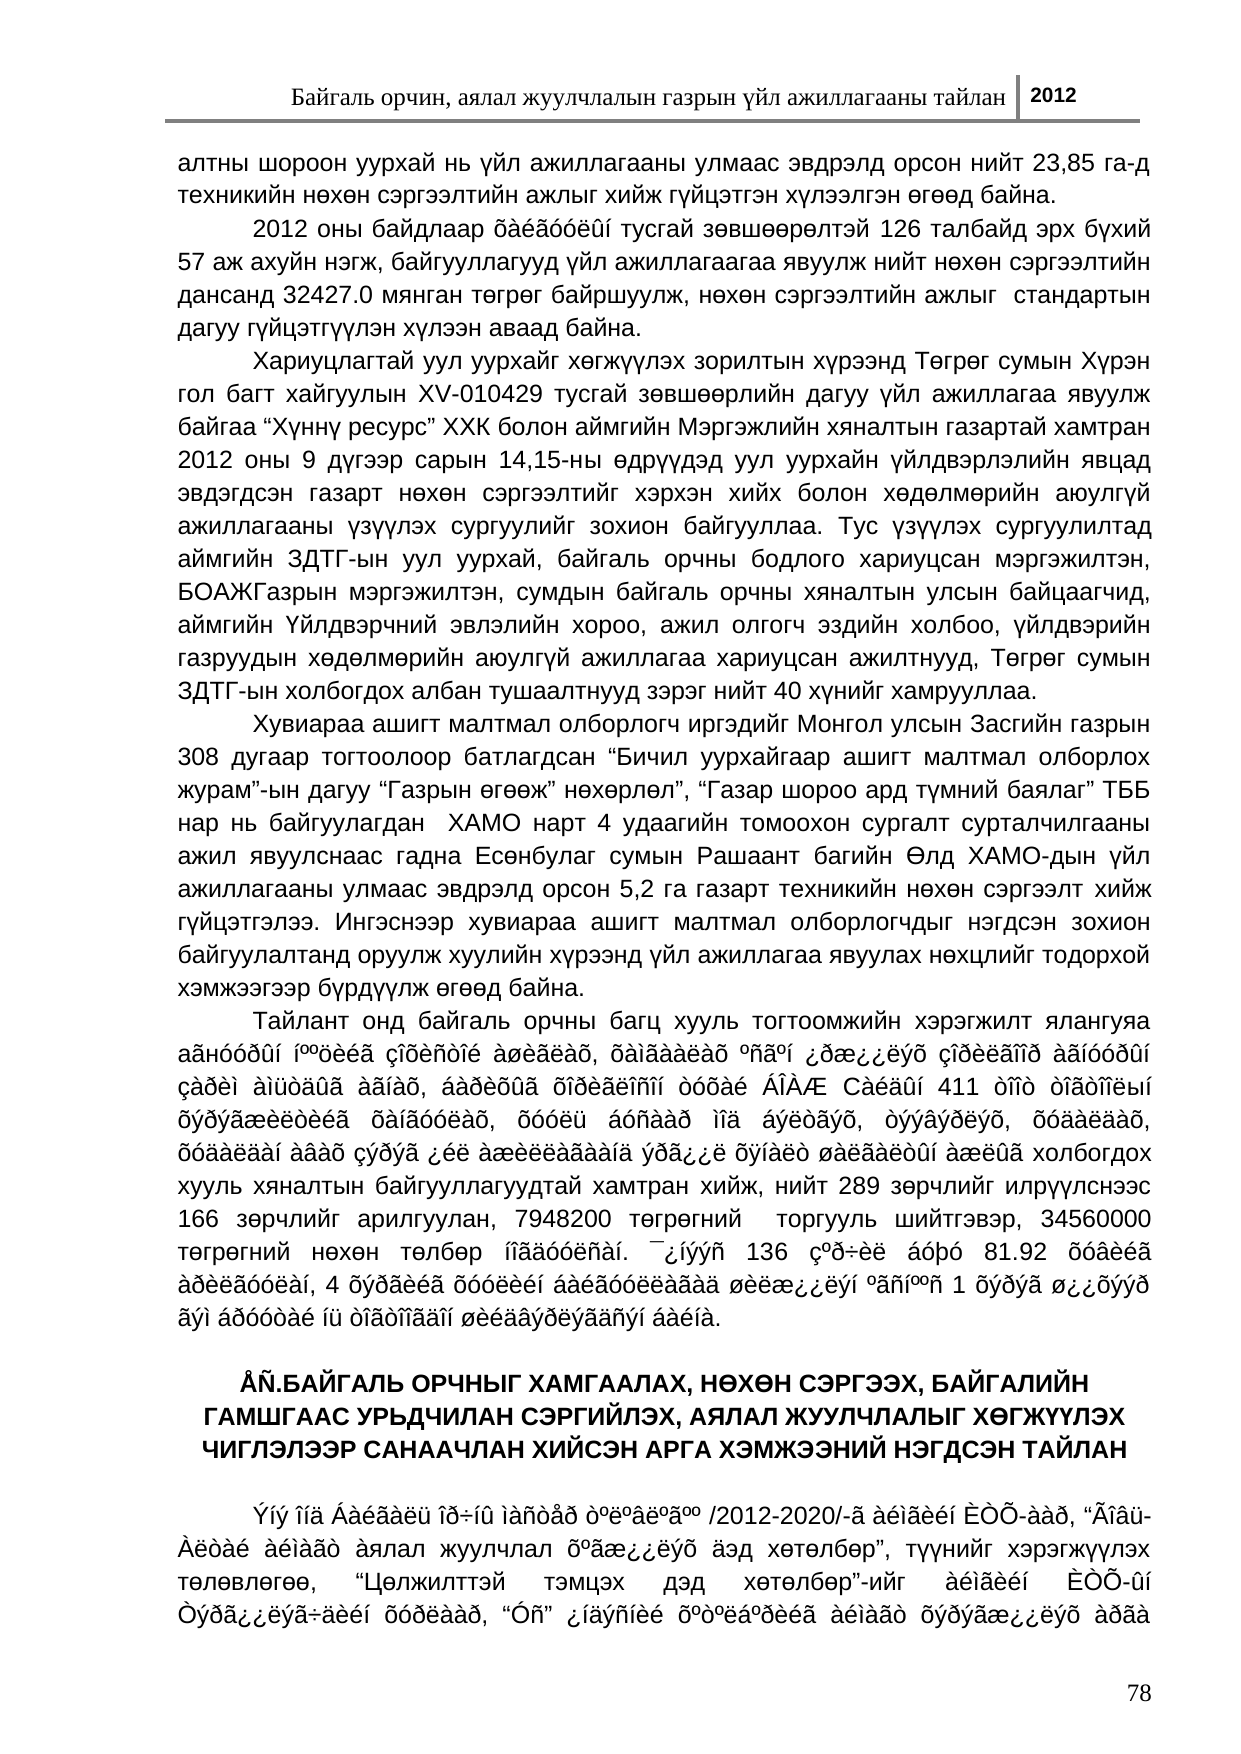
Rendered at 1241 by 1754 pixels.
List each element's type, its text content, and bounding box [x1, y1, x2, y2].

text Хариуцлагтай уул уурхайг хөгжүүлэх зорилтын хүрээнд Төгрөг сумын Хүрэн гол багт хайгуулын ХV-010429 тусгай зөвшөөрлийн дагуу үйл ажиллагаа явуулж байгаа “Хүннү ресурс” ХХК болон аймгийн Мэргэжлийн хяналтын газартай хамтран 2012 оны 9 дүгээр сарын 14,15-ны өдрүүдэд уул уурхайн үйлдвэрлэлийн явцад эвдэгдсэн газарт нөхөн сэргээлтийг хэрхэн хийх болон хөдөлмөрийн аюулгүй ажиллагааны үзүүлэх сургуулийг зохион байгууллаа. Тус үзүүлэх сургуулилтад аймгийн ЗДТГ-ын уул уурхай, байгаль орчны бодлого хариуцсан мэргэжилтэн, БОАЖГазрын мэргэжилтэн, сумдын байгаль орчны хяналтын улсын байцаагчид, аймгийн Үйлдвэрчний эвлэлийн хороо, ажил олгогч эздийн холбоо, үйлдвэрийн газруудын хөдөлмөрийн аюулгүй ажиллагаа хариуцсан ажилтнууд, Төгрөг сумын ЗДТГ-ын холбогдох албан тушаалтнууд зэрэг нийт 40 хүнийг хамрууллаа. [177, 346, 1152, 704]
text ÅÑ.БАЙГАЛЬ ОРЧНЫГ ХАМГААЛАХ, НӨХӨН СЭРГЭЭХ, БАЙГАЛИЙН ГАМШГААС УРЬДЧИЛАН СЭРГИЙЛЭХ, АЯЛАЛ ЖУУЛЧЛАЛЫГ ХӨГЖҮҮЛЭХ ЧИГЛЭЛЭЭР САНААЧЛАН ХИЙСЭН АРГА ХЭМЖЭЭНИЙ НЭГДСЭН ТАЙЛАН [177, 1369, 1152, 1464]
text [177, 147, 1152, 209]
text Тайлант онд байгаль орчны багц хууль тогтоомжийн хэрэгжилт ялангуяа аãнóóðûí íººöèéã çîõèñòîé àøèãëàõ, õàìãààëàõ ºñãºí ¿ðæ¿¿ëýõ çîðèëãîîð àãíóóðûí çàðèì àìüòäûã àãíàõ, áàðèõûã õîðèãëîñîí òóõàé ÁÎÀÆ Сàéäûí 411 òîîò òîãòîîëыí õýðýãæèëòèéã õàíãóóëàõ, õóóëü áóñààð ìîä áýëòãýõ, òýýâýðëýõ, õóäàëäàõ, õóäàëäàí àâàõ çýðýã ¿éë àæèëëàãààíä ýðã¿¿ë õÿíàëò øàëãàëòûí àæëûã холбогдох хууль хяналтын байгууллагуудтай хамтран хийж, нийт 289 зөрчлийг илрүүлснээс 166 зөрчлийг арилгуулан, 7948200 төгрөгний торгууль шийтгэвэр, 34560000 төгрөгний нөхөн төлбөр íîãäóóëñàí. ¯¿íýýñ 136 çºð÷èë áóþó 81.92 õóâèéã àðèëãóóëàí, 4 õýðãèéã õóóëèéí áàéãóóëëàãàä øèëæ¿¿ëýí ºãñíººñ 1 õýðýã ø¿¿õýýð ãýì áðóóòàé íü òîãòîîãäîí øèéäâýðëýãäñýí áàéíà. [177, 1006, 1152, 1332]
text 2012 оны байдлаар õàéãóóëûí тусгай зөвшөөрөлтэй 126 талбайд эрх бүхий 57 аж ахуйн нэгж, байгууллагууд үйл ажиллагаагаа явуулж нийт нөхөн сэргээлтийн дансанд 32427.0 мянган төгрөг байршуулж, нөхөн сэргээлтийн ажлыг стандартын дагуу гүйцэтгүүлэн хүлээн аваад байна. [177, 213, 1152, 341]
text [177, 1501, 1152, 1629]
text Хувиараа ашигт малтмал олборлогч иргэдийг Монгол улсын Засгийн газрын 308 дугаар тогтоолоор батлагдсан “Бичил уурхайгаар ашигт малтмал олборлох журам”-ын дагуу “Газрын өгөөж” нөхөрлөл”, “Газар шороо ард түмний баялаг” ТББ нар нь байгуулагдан ХАМО нарт 4 удаагийн томоохон сургалт сурталчилгааны ажил явуулснаас гадна Есөнбулаг сумын Рашаант багийн Өлд ХАМО-дын үйл ажиллагааны улмаас эвдрэлд орсон 5,2 га газарт техникийн нөхөн сэргээлт хийж гүйцэтгэлээ. Ингэснээр хувиараа ашигт малтмал олборлогчдыг нэгдсэн зохион байгуулалтанд оруулж хуулийн хүрээнд үйл ажиллагаа явуулах нөхцлийг тодорхой хэмжээгээр бүрдүүлж өгөөд байна. [177, 709, 1152, 1002]
